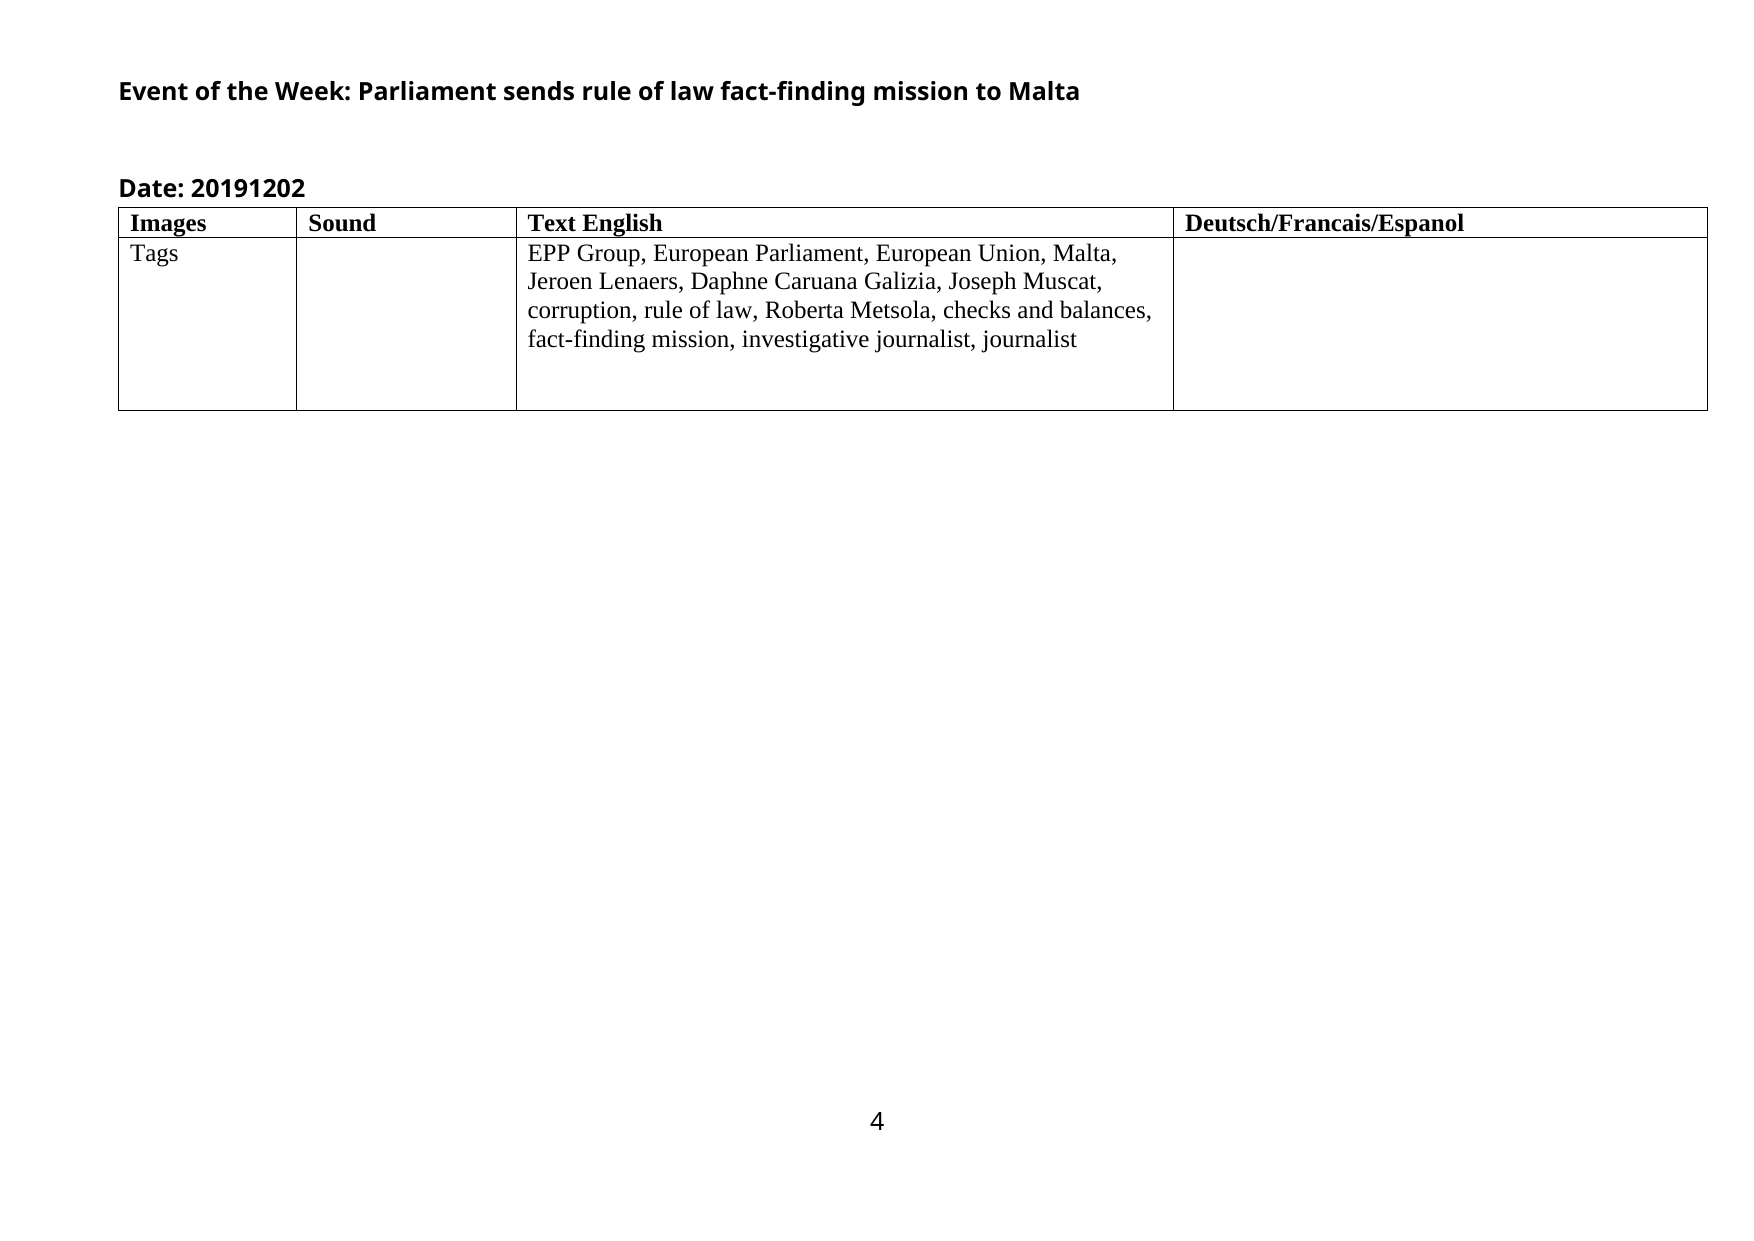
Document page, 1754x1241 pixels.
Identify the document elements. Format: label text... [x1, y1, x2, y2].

table_header Deutsch/Francais/Espanol [1174, 208, 1707, 237]
table_cell [1174, 238, 1707, 410]
table_cell EPP Group, European Parliament, European Union, Malta, Jeroen Lenaers, Daphne Caruana Galizia, Joseph Muscat, corruption, rule of law, Roberta Metsola, checks and balances, fact-finding mission, investigative journalist, journalist [517, 238, 1173, 410]
table_header Text English [517, 208, 1173, 237]
table_header Images [119, 208, 296, 237]
table_header Sound [297, 208, 516, 237]
table_cell Tags [119, 238, 296, 410]
table_cell [297, 238, 516, 410]
